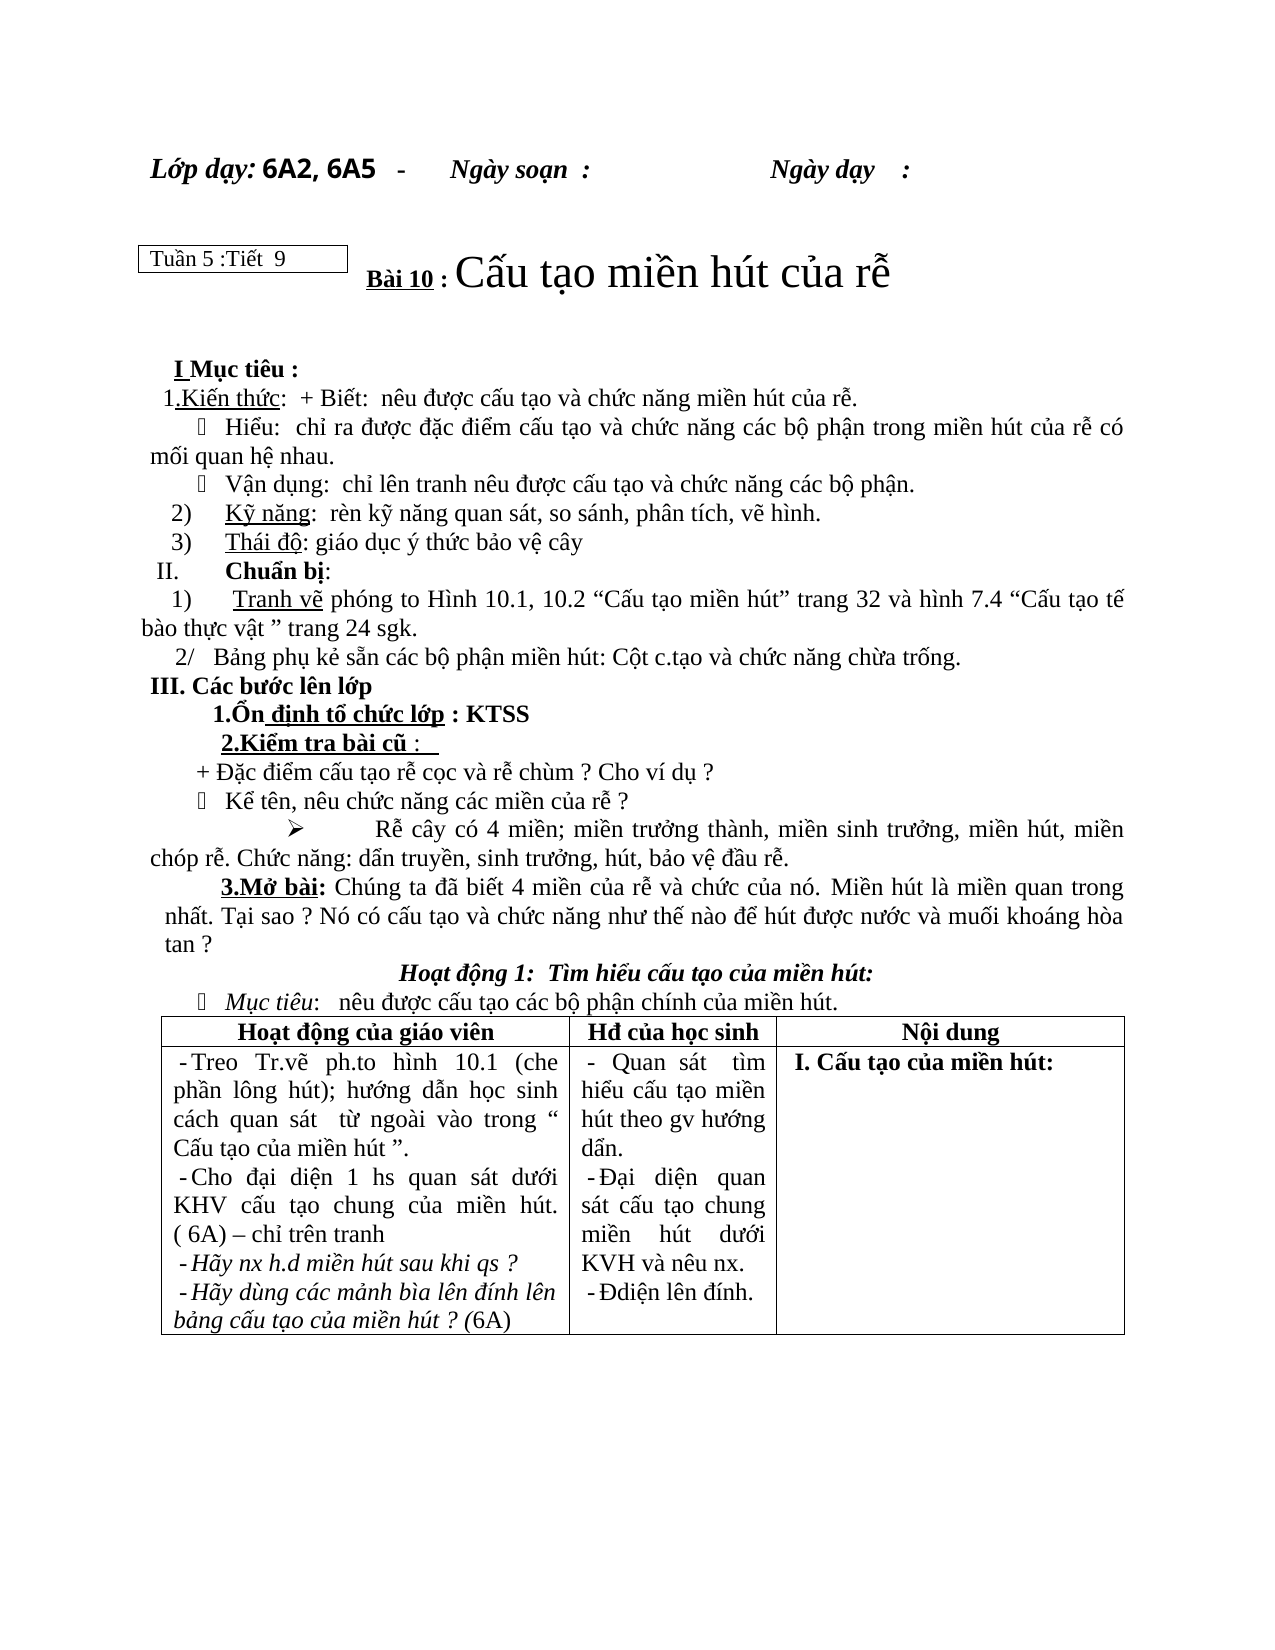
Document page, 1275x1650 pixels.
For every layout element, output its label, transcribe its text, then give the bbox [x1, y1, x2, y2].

text 2.Kiểm tra bài cũ : [208, 728, 1125, 757]
list Tranh vẽ phóng to Hình 10.1, 10.2 “Cấu tạo miền hút” trang 32 và hình 7.4 “Cấu tạo tế bào thực vật ” trang 24 sgk. [141, 584, 1125, 642]
list Chuẩn bị: [150, 556, 1125, 584]
list Vận dụng: chỉ lên tranh nêu được cấu tạo và chức năng các bộ phận. [150, 469, 1125, 498]
list Kể tên, nêu chức năng các miền của rễ ? [150, 786, 1125, 814]
text Bài 10 : Cấu tạo miền hút của rễ [150, 244, 1125, 297]
table_header Tuần 5 :Tiết 9 [139, 246, 347, 272]
text Hoạt động 1: Tìm hiểu cấu tạo của miền hút: [150, 958, 1125, 987]
text + Đặc điểm cấu tạo rễ cọc và rễ chùm ? Cho ví dụ ? [164, 757, 1125, 786]
list Hiểu: chỉ ra được đặc điểm cấu tạo và chức năng các bộ phận trong miền hút của rễ có mối quan hệ nhau. [150, 412, 1125, 469]
list Thái độ: giáo dục ý thức bảo vệ cây [141, 527, 1125, 556]
text 1.Kiến thức: + Biết: nêu được cấu tạo và chức năng miền hút của rễ. [150, 383, 1125, 412]
text I Mục tiêu : [174, 354, 1125, 383]
text 1.Ổn định tổ chức lớp : KTSS [150, 699, 1125, 728]
table_cell I. Cấu tạo của miền hút: [777, 1047, 1124, 1334]
table_header Hoạt động của giáo viên [162, 1017, 569, 1046]
text 3.Mở bài: Chúng ta đã biết 4 miền của rễ và chức của nó. Miền hút là miền quan trong nhất. Tại sao ? Nó có cấu tạo và chức năng như thế nào để hút được nước và muối khoáng hòa tan ? [164, 872, 1125, 958]
table_header Nội dung [777, 1017, 1124, 1046]
list Mục tiêu: nêu được cấu tạo các bộ phận chính của miền hút. [150, 987, 1125, 1016]
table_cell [162, 1047, 569, 1334]
table_header Hđ của học sinh [570, 1017, 776, 1046]
list Kỹ năng: rèn kỹ năng quan sát, so sánh, phân tích, vẽ hình. [141, 498, 1125, 527]
text III. Các bước lên lớp [150, 671, 1125, 699]
list Rễ cây có 4 miền; miền trưởng thành, miền sinh trưởng, miền hút, miền chóp rễ. Chức năng: dẩn truyền, sinh trưởng, hút, bảo vệ đầu rễ. [150, 814, 1125, 872]
text Lớp dạy: 6A2, 6A5 - Ngày soạn : Ngày dạy : [150, 150, 1125, 187]
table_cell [570, 1047, 776, 1334]
text 2/ Bảng phụ kẻ sẵn các bộ phận miền hút: Cột c.tạo và chức năng chừa trống. [150, 642, 1125, 671]
